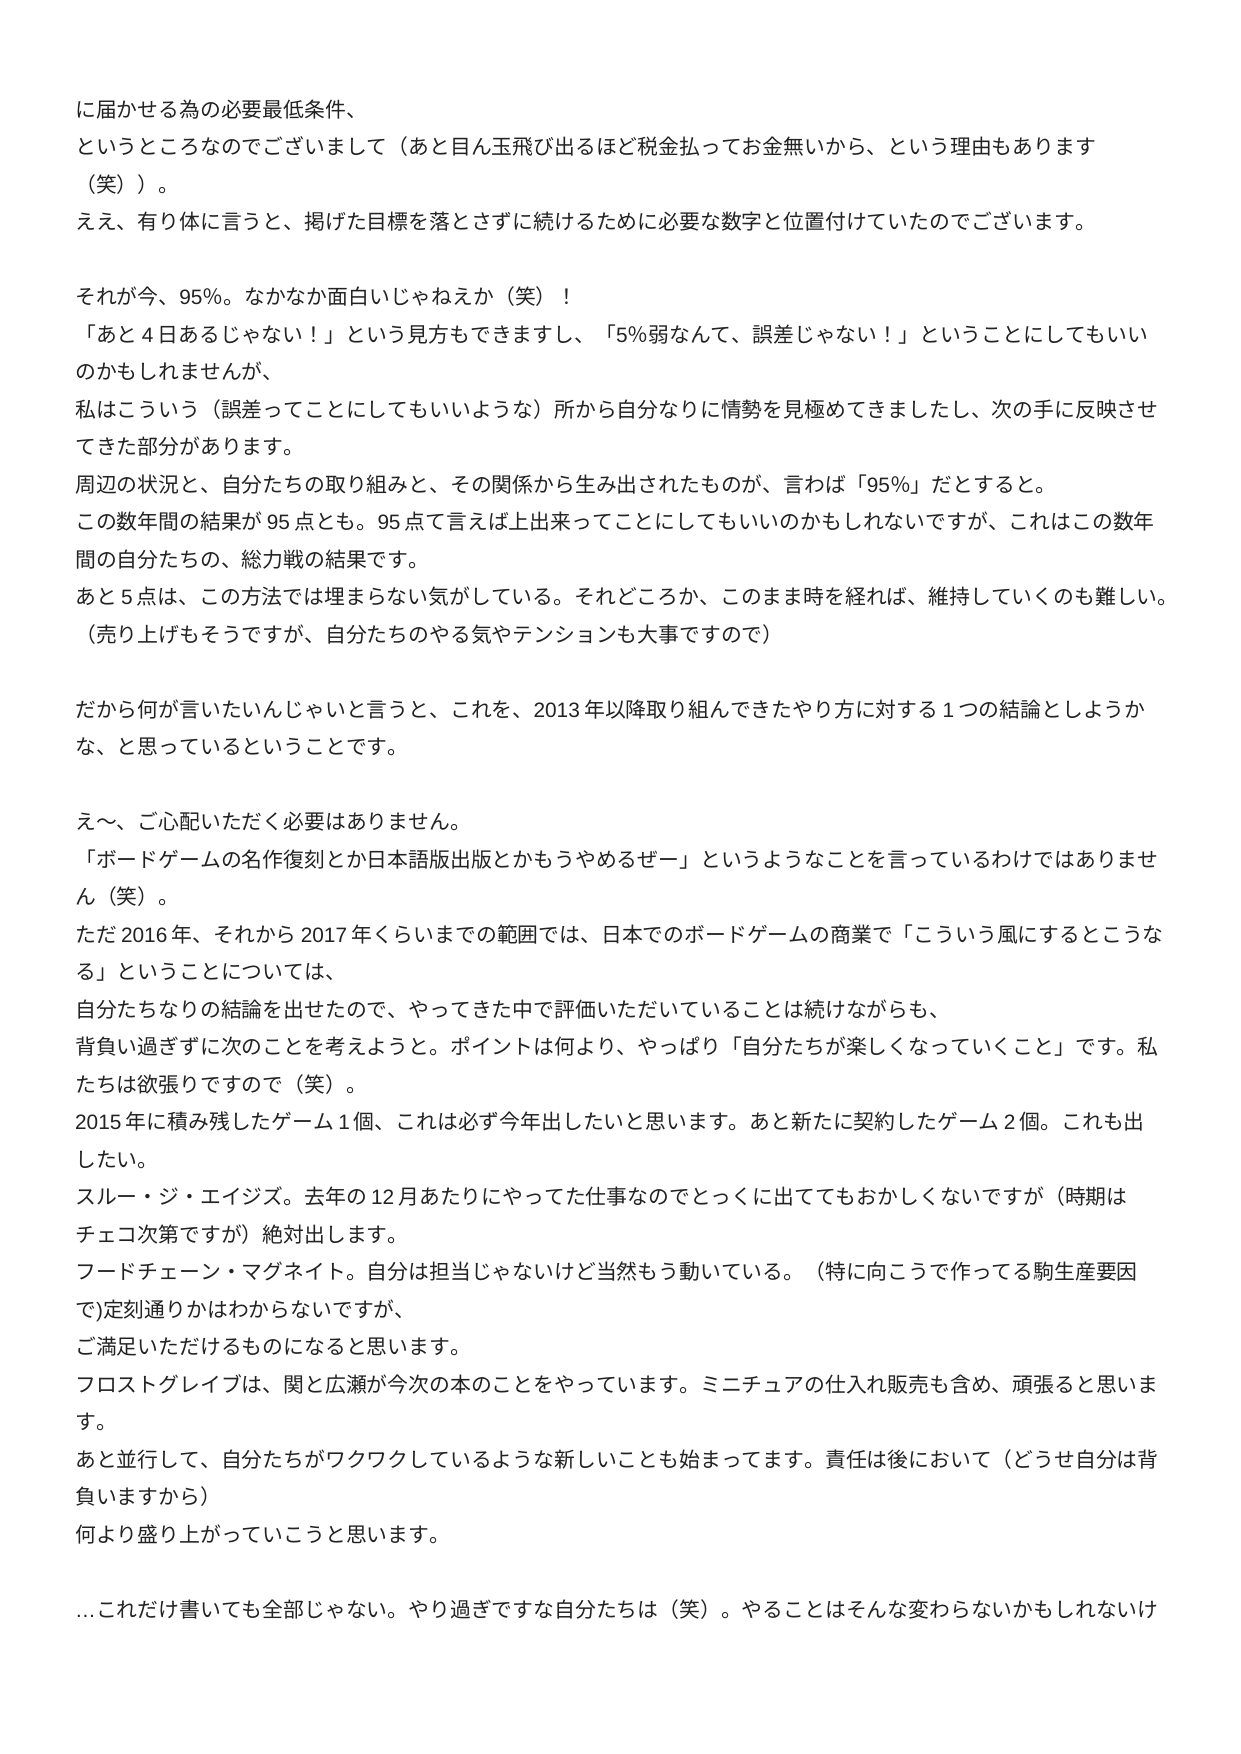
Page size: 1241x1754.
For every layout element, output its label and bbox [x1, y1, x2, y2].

text [75, 89, 1165, 1627]
